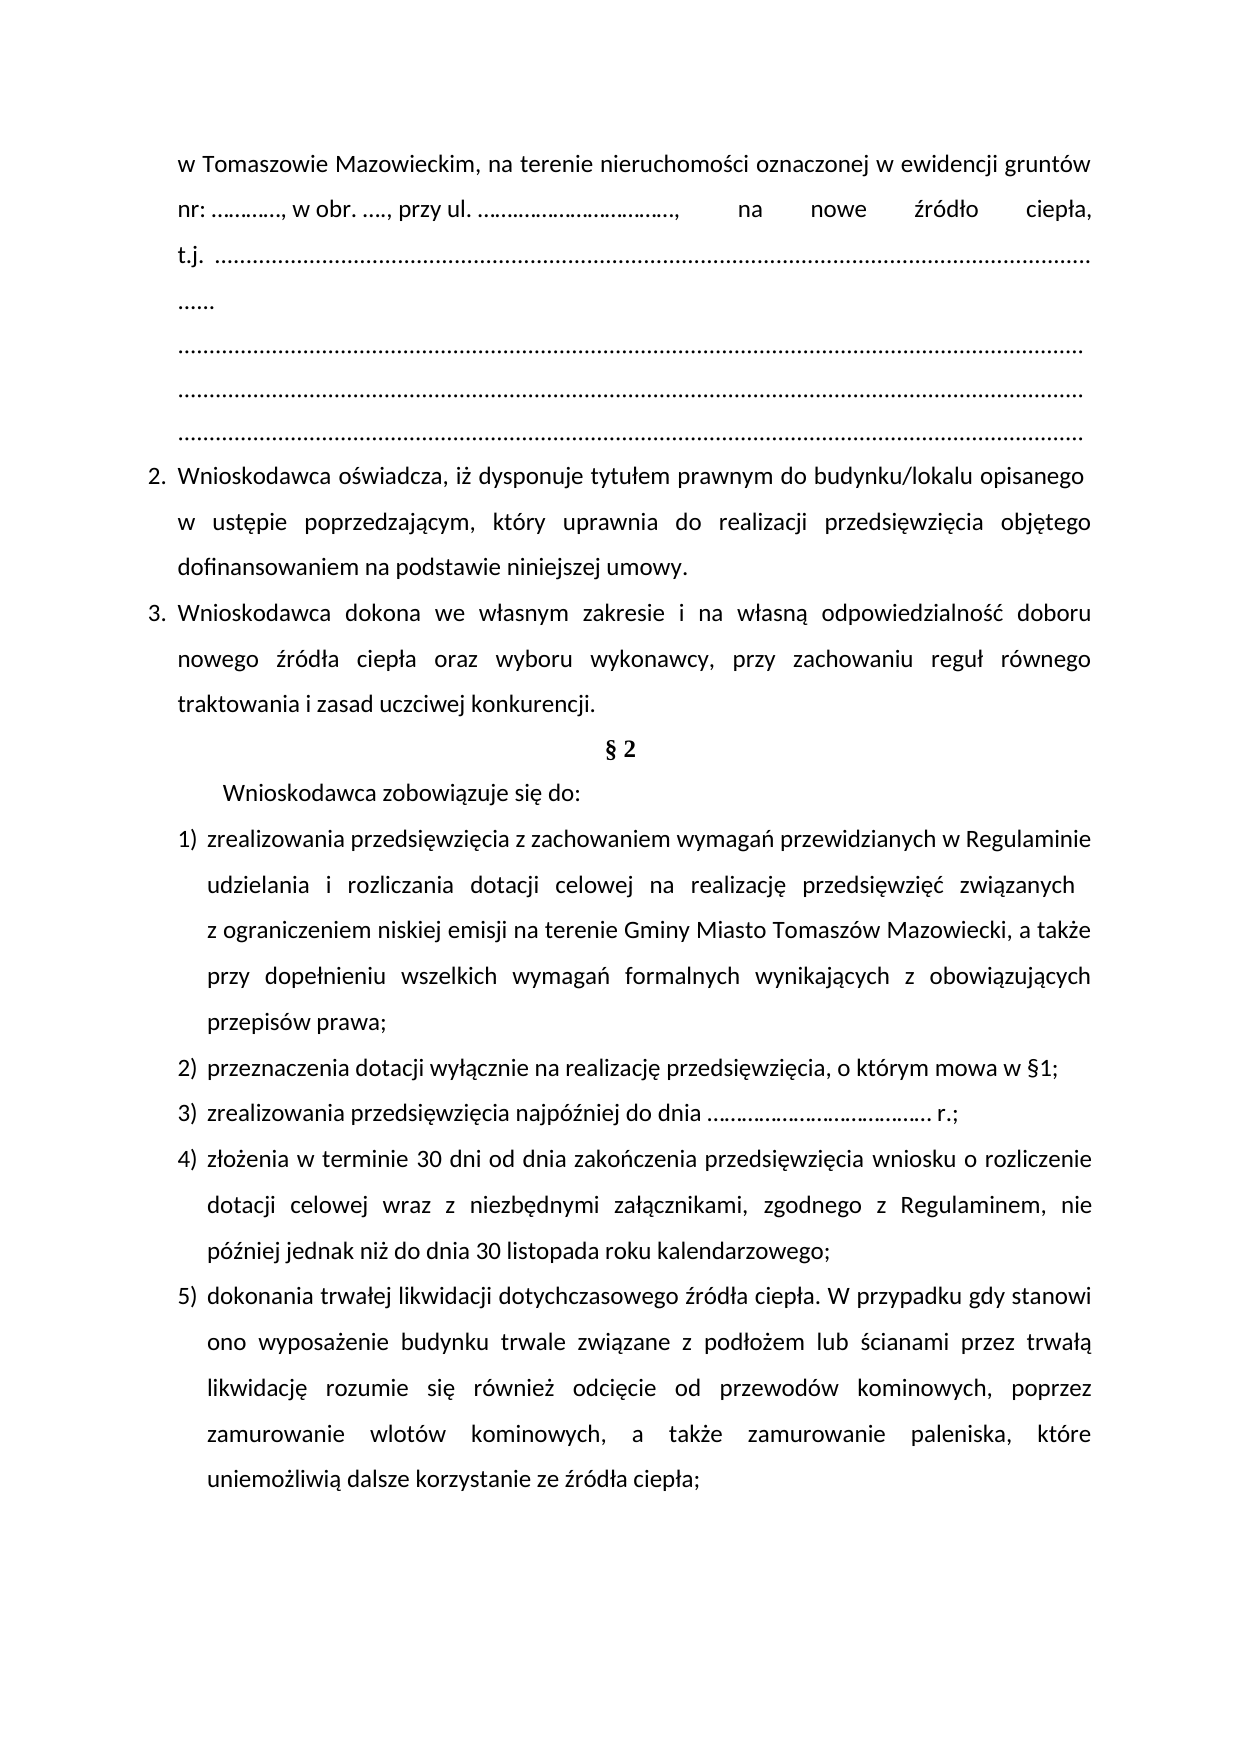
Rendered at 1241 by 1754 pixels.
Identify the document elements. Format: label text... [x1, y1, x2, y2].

list Wnioskodawca dokona we własnym zakresie i na własną odpowiedzialność doboru nowego źródła ciepła oraz wyboru wykonawcy, przy zachowaniu reguł równego traktowania i zasad uczciwej konkurencji. [148, 597, 1092, 719]
list przeznaczenia dotacji wyłącznie na realizację przedsięwzięcia, o którym mowa w §1; [177, 1052, 1092, 1082]
list złożenia w terminie 30 dni od dnia zakończenia przedsięwzięcia wniosku o rozliczenie dotacji celowej wraz z niezbędnymi załącznikami, zgodnego z Regulaminem, nie później jednak niż do dnia 30 listopada roku kalendarzowego; [177, 1143, 1092, 1265]
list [148, 148, 1092, 315]
text § 2 [148, 734, 1092, 763]
list dokonania trwałej likwidacji dotychczasowego źródła ciepła. W przypadku gdy stanowi ono wyposażenie budynku trwale związane z podłożem lub ścianami przez trwałą likwidację rozumie się również odcięcie od przewodów kominowych, poprzez zamurowanie wlotów kominowych, a także zamurowanie paleniska, które uniemożliwią dalsze korzystanie ze źródła ciepła; [177, 1281, 1092, 1494]
list zrealizowania przedsięwzięcia najpóźniej do dnia ………………………………… r.; [177, 1098, 1092, 1128]
text ................................................................................................................................................. [148, 417, 1092, 446]
list Wnioskodawca zobowiązuje się do: [223, 777, 1092, 808]
list zrealizowania przedsięwzięcia z zachowaniem wymagań przewidzianych w Regulaminie udzielania i rozliczania dotacji celowej na realizację przedsięwzięć związanych z ograniczeniem niskiej emisji na terenie Gminy Miasto Tomaszów Mazowiecki, a także przy dopełnieniu wszelkich wymagań formalnych wynikających z obowiązujących przepisów prawa; [177, 823, 1092, 1037]
text ................................................................................................................................................. [148, 374, 1092, 402]
list Wnioskodawca oświadcza, iż dysponuje tytułem prawnym do budynku/lokalu opisanego w ustępie poprzedzającym, który uprawnia do realizacji przedsięwzięcia objętego dofinansowaniem na podstawie niniejszej umowy. [148, 460, 1092, 582]
text ................................................................................................................................................. [148, 331, 1092, 359]
